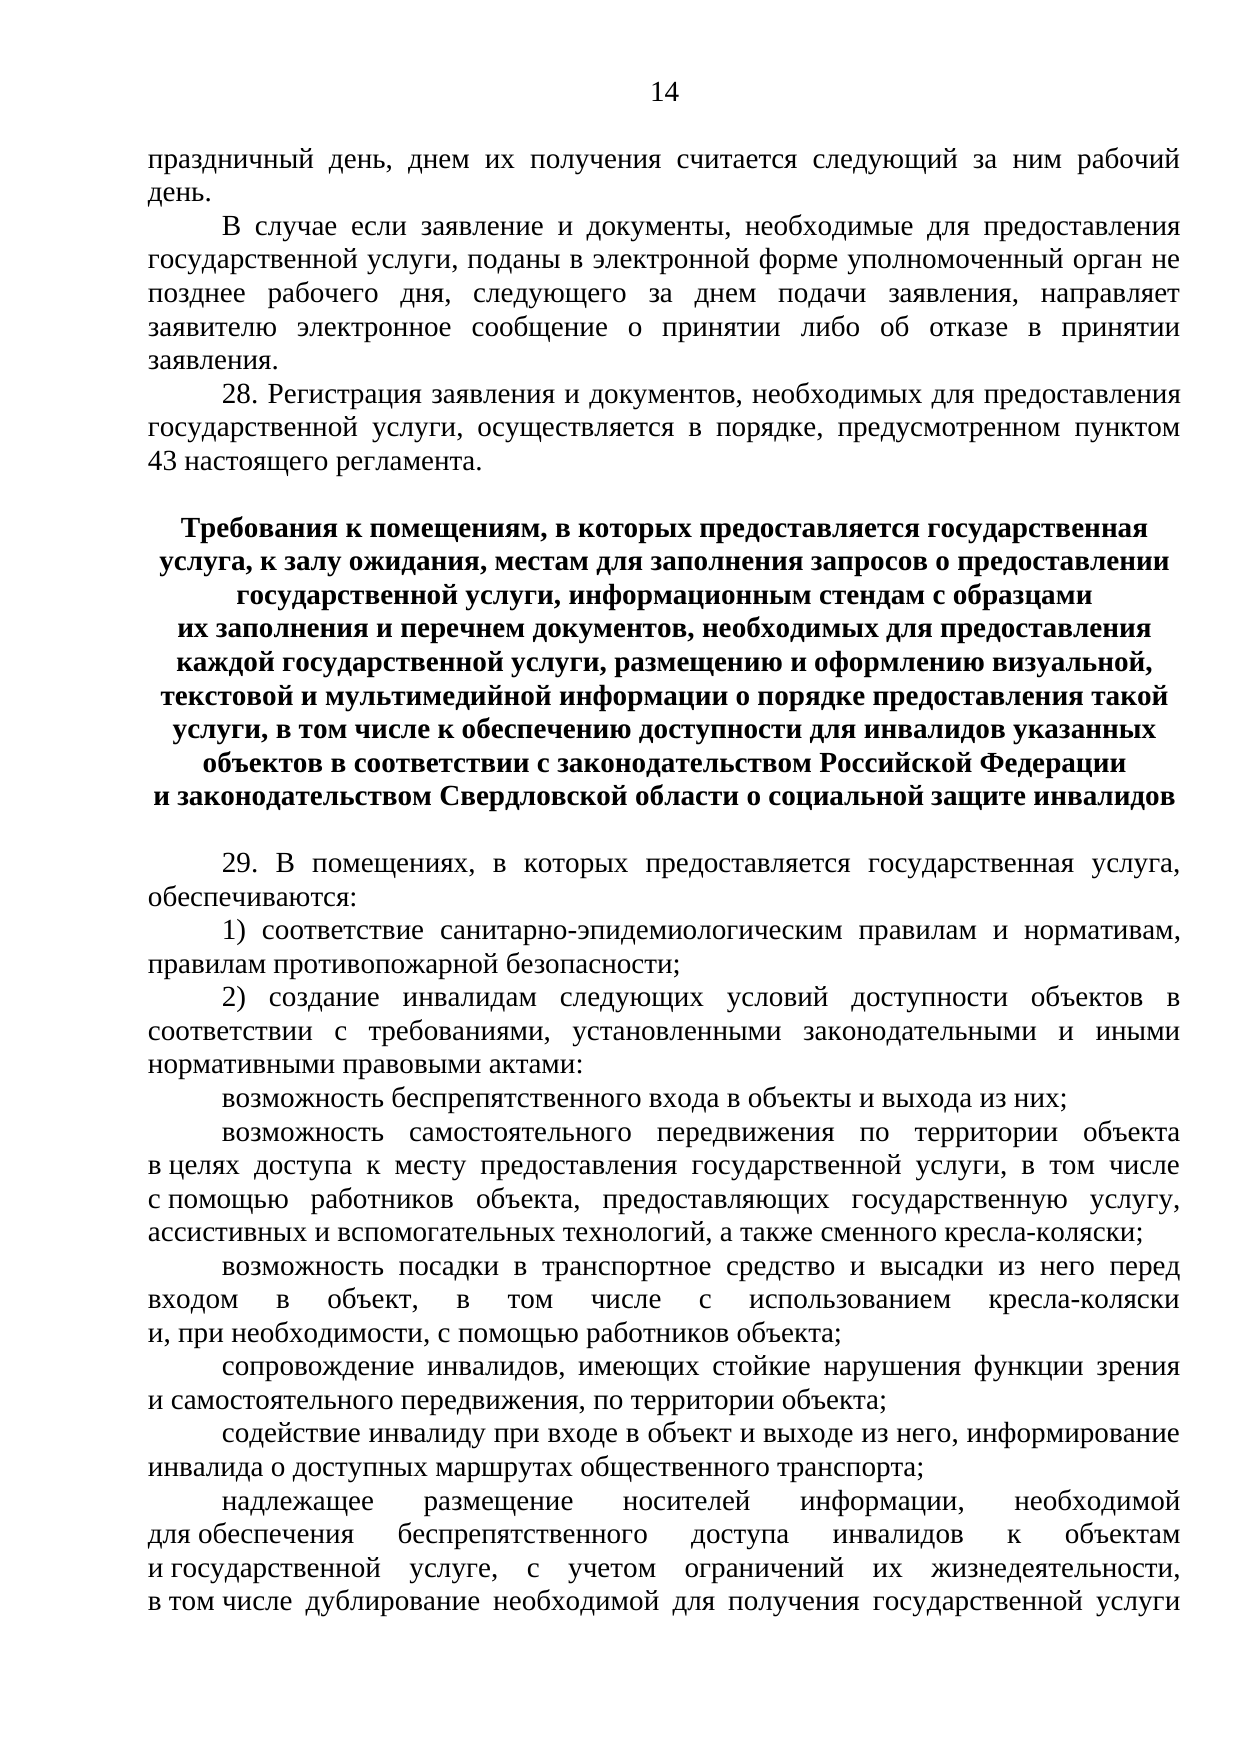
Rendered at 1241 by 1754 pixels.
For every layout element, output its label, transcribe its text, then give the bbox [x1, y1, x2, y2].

text Требования к помещениям, в которых предоставляется государственная услуга, к залу ожидания, местам для заполнения запросов о предоставлении государственной услуги, информационным стендам с образцами их заполнения и перечнем документов, необходимых для предоставления каждой государственной услуги, размещению и оформлению визуальной, текстовой и мультимедийной информации о порядке предоставления такой услуги, в том числе к обеспечению доступности для инвалидов указанных объектов в соответствии с законодательством Российской Федерации и законодательством Свердловской области о социальной защите инвалидов [148, 510, 1181, 812]
text 2) создание инвалидам следующих условий доступности объектов в соответствии с требованиями, установленными законодательными и иными нормативными правовыми актами: [148, 979, 1181, 1080]
text содействие инвалиду при входе в объект и выходе из него, информирование инвалида о доступных маршрутах общественного транспорта; [148, 1416, 1181, 1483]
text возможность беспрепятственного входа в объекты и выхода из них; [148, 1080, 1181, 1114]
text В случае если заявление и документы, необходимые для предоставления государственной услуги, поданы в электронной форме уполномоченный орган не позднее рабочего дня, следующего за днем подачи заявления, направляет заявителю электронное сообщение о принятии либо об отказе в принятии заявления. [148, 208, 1181, 376]
text возможность посадки в транспортное средство и высадки из него перед входом в объект, в том числе с использованием кресла-коляски и, при необходимости, с помощью работников объекта; [148, 1248, 1181, 1348]
text 1) соответствие санитарно-эпидемиологическим правилам и нормативам, правилам противопожарной безопасности; [148, 912, 1181, 979]
text 28. Регистрация заявления и документов, необходимых для предоставления государственной услуги, осуществляется в порядке, предусмотренном пунктом 43 настоящего регламента. [148, 376, 1181, 476]
text 29. В помещениях, в которых предоставляется государственная услуга, обеспечиваются: [148, 845, 1181, 912]
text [148, 1483, 1181, 1617]
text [148, 141, 1181, 208]
text возможность самостоятельного передвижения по территории объекта в целях доступа к месту предоставления государственной услуги, в том числе с помощью работников объекта, предоставляющих государственную услугу, ассистивных и вспомогательных технологий, а также сменного кресла-коляски; [148, 1114, 1181, 1248]
text сопровождение инвалидов, имеющих стойкие нарушения функции зрения и самостоятельного передвижения, по территории объекта; [148, 1348, 1181, 1416]
